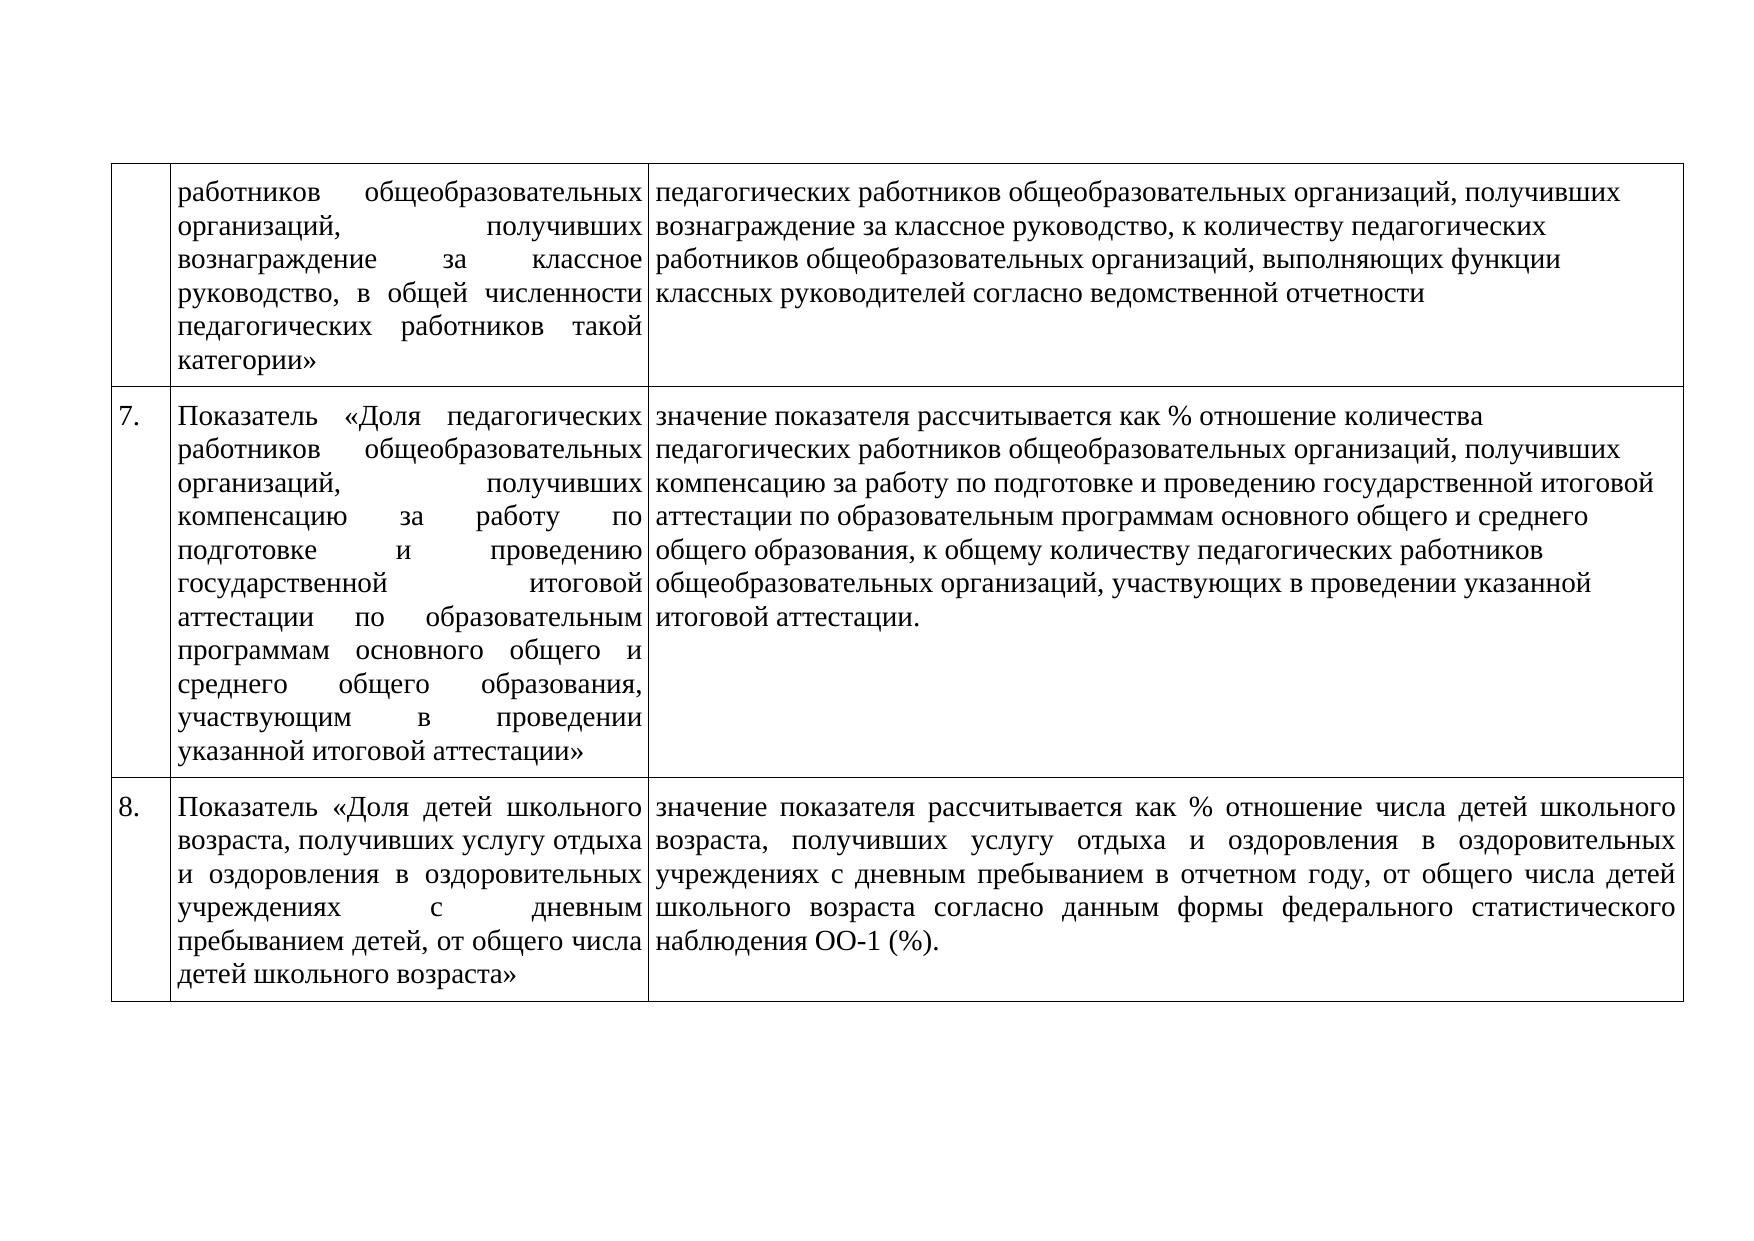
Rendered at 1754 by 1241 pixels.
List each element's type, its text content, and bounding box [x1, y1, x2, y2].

table_cell 6. [112, 164, 170, 386]
table_cell Показатель «Доля детей школьного возраста, получивших услугу отдыха и оздоровления в оздоровительных учреждениях с дневным пребыванием детей, от общего числа детей школьного возраста» [171, 778, 648, 1001]
table_cell 7. [112, 387, 170, 777]
table_cell значение показателя рассчитывается как % отношение количества педагогических работников общеобразовательных организаций, получивших компенсацию за работу по подготовке и проведению государственной итоговой аттестации по образовательным программам основного общего и среднего общего образования, к общему количеству педагогических работников общеобразовательных организаций, участвующих в проведении указанной итоговой аттестации. [649, 387, 1683, 777]
table_cell 8. [112, 778, 170, 1001]
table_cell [649, 164, 1683, 386]
table_cell значение показателя рассчитывается как % отношение числа детей школьного возраста, получивших услугу отдыха и оздоровления в оздоровительных учреждениях с дневным пребыванием в отчетном году, от общего числа детей школьного возраста согласно данным формы федерального статистического наблюдения ОО-1 (%). [649, 778, 1683, 1001]
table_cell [171, 164, 648, 386]
table_cell Показатель «Доля педагогических работников общеобразовательных организаций, получивших компенсацию за работу по подготовке и проведению государственной итоговой аттестации по образовательным программам основного общего и среднего общего образования, участвующим в проведении указанной итоговой аттестации» [171, 387, 648, 777]
